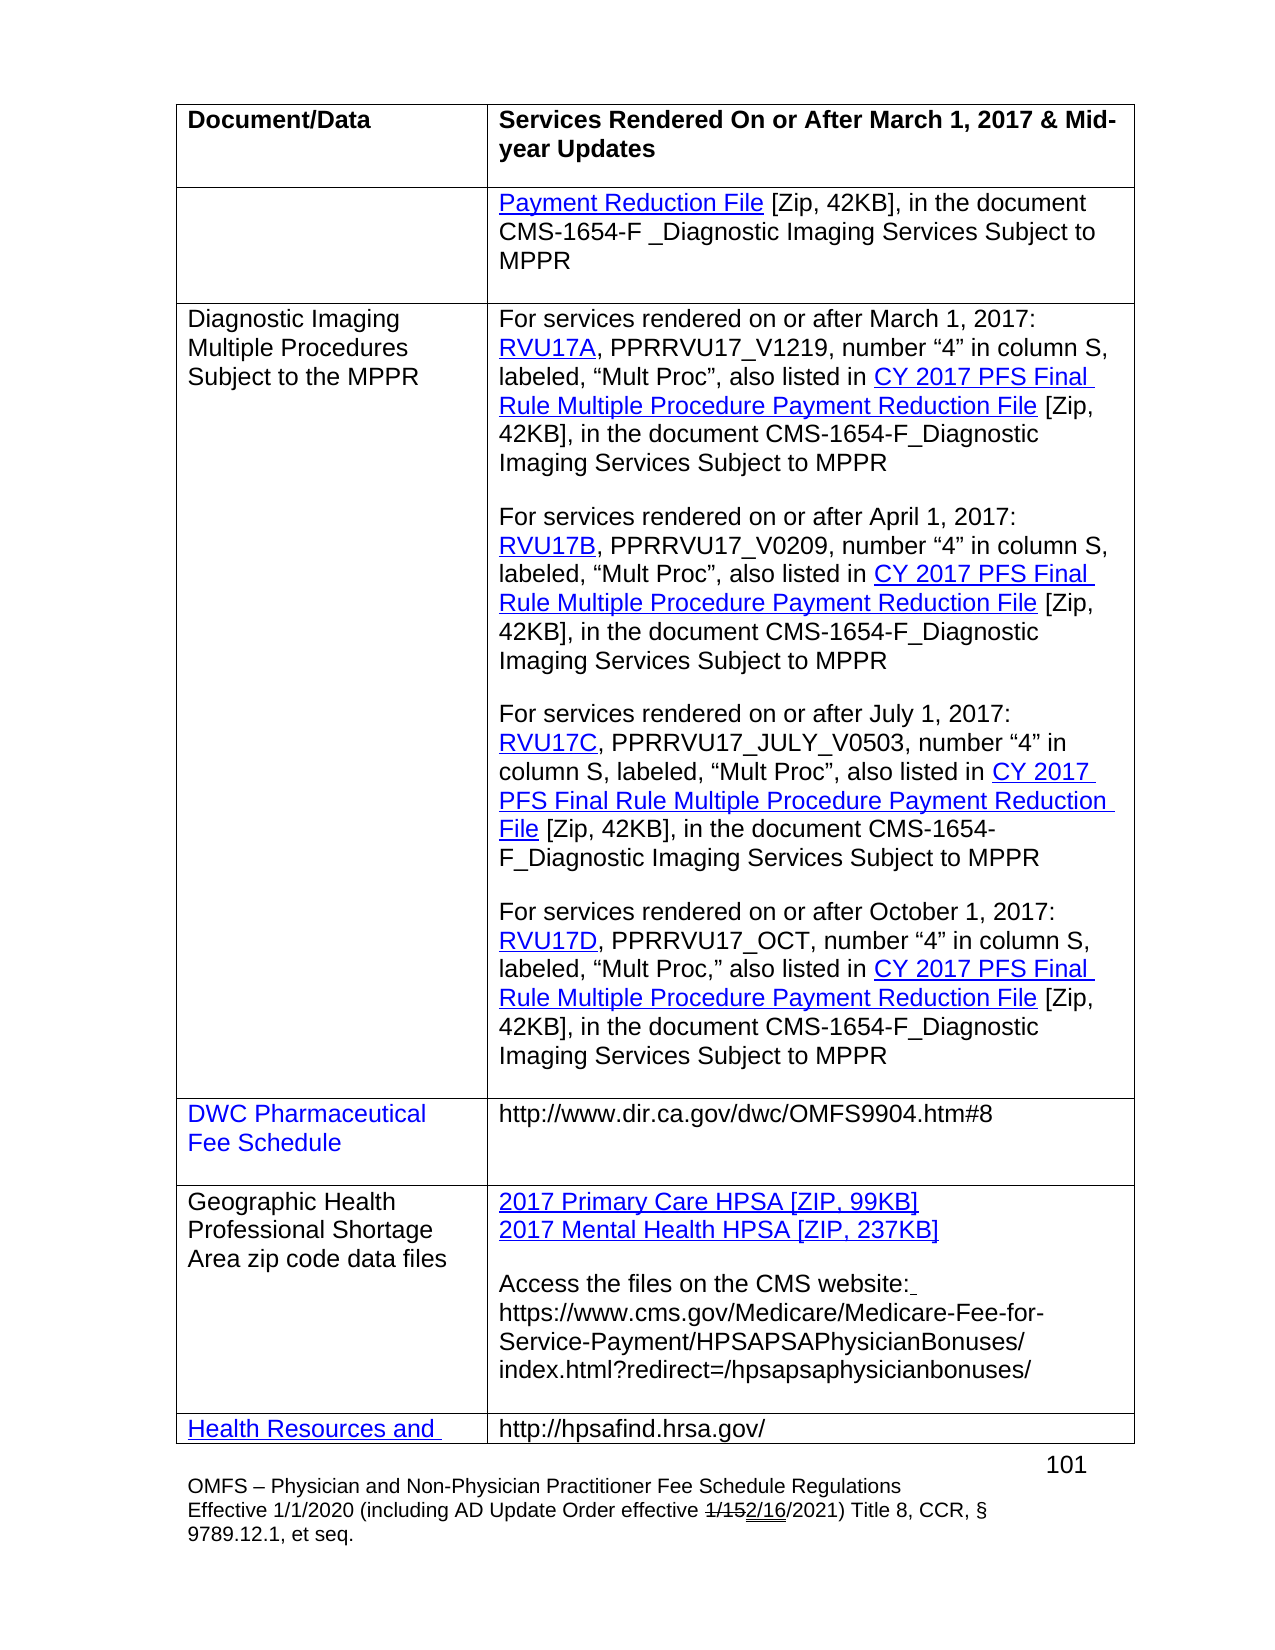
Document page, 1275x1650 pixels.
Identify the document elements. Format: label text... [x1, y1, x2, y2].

table_cell Diagnostic Imaging Multiple Procedures Subject to the MPPR [177, 304, 487, 1098]
table_cell DWC Pharmaceutical Fee Schedule [177, 1099, 487, 1185]
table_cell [488, 188, 1134, 303]
table_cell Geographic Health Professional Shortage Area zip code data files [177, 1186, 487, 1413]
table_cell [177, 1414, 487, 1442]
table_header Services Rendered On or After March 1, 2017 & Mid-year Updates [488, 105, 1134, 187]
table_cell http://hpsafind.hrsa.gov/ [488, 1414, 1134, 1442]
table_cell 2017 Primary Care HPSA [ZIP, 99KB] 2017 Mental Health HPSA [ZIP, 237KB] Access the files on the CMS website: https://www.cms.gov/Medicare/Medicare-Fee-for-Service-Payment/HPSAPSAPhysicianBonuses/index.html?redirect=/hpsapsaphysicianbonuses/ [488, 1186, 1134, 1413]
table_cell For services rendered on or after March 1, 2017: RVU17A, PPRRVU17_V1219, number “4” in column S, labeled, “Mult Proc”, also listed in CY 2017 PFS Final Rule Multiple Procedure Payment Reduction File [Zip, 42KB], in the document CMS-1654-F_Diagnostic Imaging Services Subject to MPPR For services rendered on or after April 1, 2017: RVU17B, PPRRVU17_V0209, number “4” in column S, labeled, “Mult Proc”, also listed in CY 2017 PFS Final Rule Multiple Procedure Payment Reduction File [Zip, 42KB], in the document CMS-1654-F_Diagnostic Imaging Services Subject to MPPR For services rendered on or after July 1, 2017: RVU17C, PPRRVU17_JULY_V0503, number “4” in column S, labeled, “Mult Proc”, also listed in CY 2017 PFS Final Rule Multiple Procedure Payment Reduction File [Zip, 42KB], in the document CMS-1654-F_Diagnostic Imaging Services Subject to MPPR For services rendered on or after October 1, 2017: RVU17D, PPRRVU17_OCT, number “4” in column S, labeled, “Mult Proc,” also listed in CY 2017 PFS Final Rule Multiple Procedure Payment Reduction File [Zip, 42KB], in the document CMS-1654-F_Diagnostic Imaging Services Subject to MPPR [488, 304, 1134, 1098]
table_cell http://www.dir.ca.gov/dwc/OMFS9904.htm#8 [488, 1099, 1134, 1185]
table_header Document/Data [177, 105, 487, 187]
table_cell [177, 188, 487, 303]
